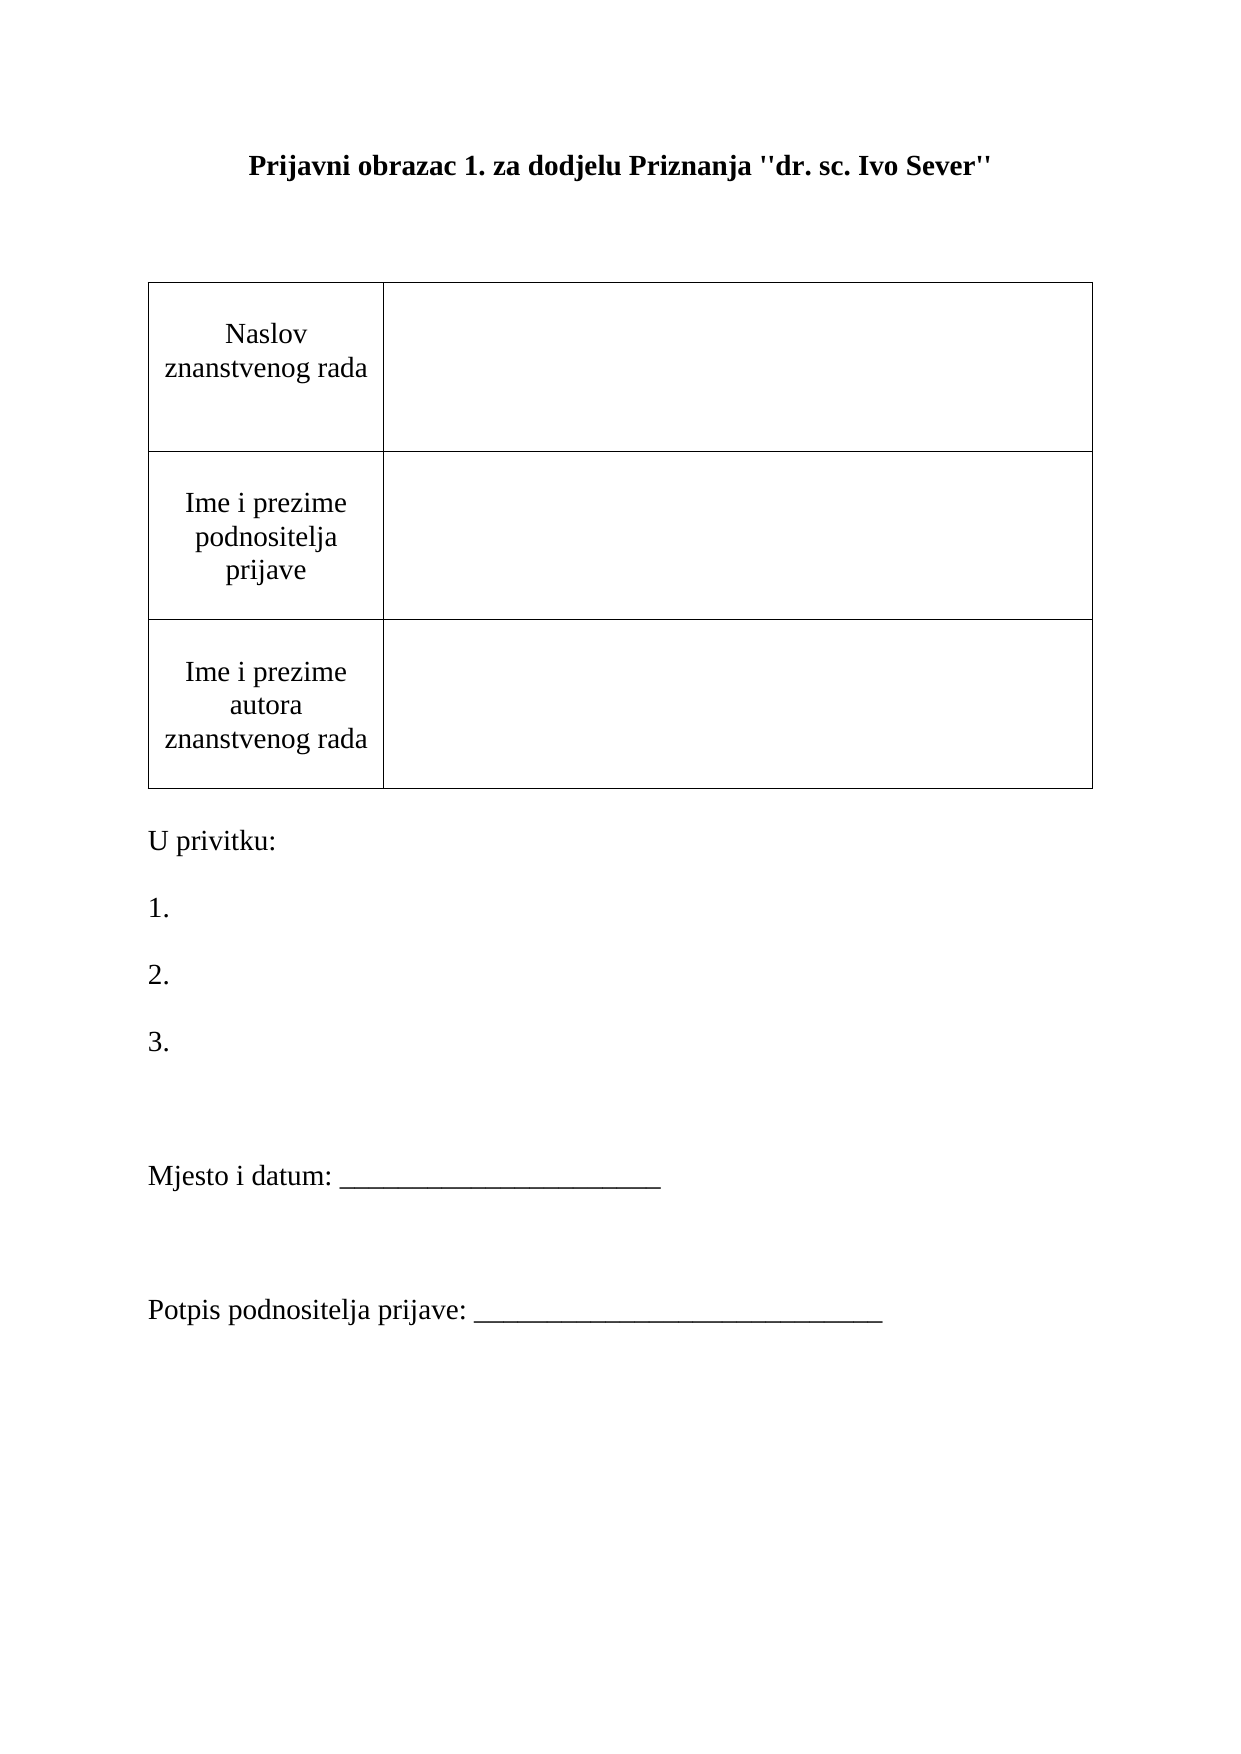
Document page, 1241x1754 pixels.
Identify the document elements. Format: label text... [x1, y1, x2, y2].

text Prijavni obrazac 1. za dodjelu Priznanja ''dr. sc. Ivo Sever'' [148, 148, 1093, 181]
table_header [384, 283, 1092, 451]
text Potpis podnositelja prijave: ____________________________ [148, 1292, 1093, 1326]
text 2. [148, 957, 1093, 990]
table_header Naslov znanstvenog rada [149, 283, 383, 451]
table_cell [384, 620, 1092, 788]
text 1. [148, 890, 1093, 923]
text 3. [148, 1024, 1093, 1057]
text U privitku: [148, 823, 1093, 856]
text Mjesto i datum: ______________________ [148, 1158, 1093, 1192]
table_cell Ime i prezime podnositelja prijave [149, 452, 383, 619]
table_cell [384, 452, 1092, 619]
table_cell Ime i prezime autora znanstvenog rada [149, 620, 383, 788]
